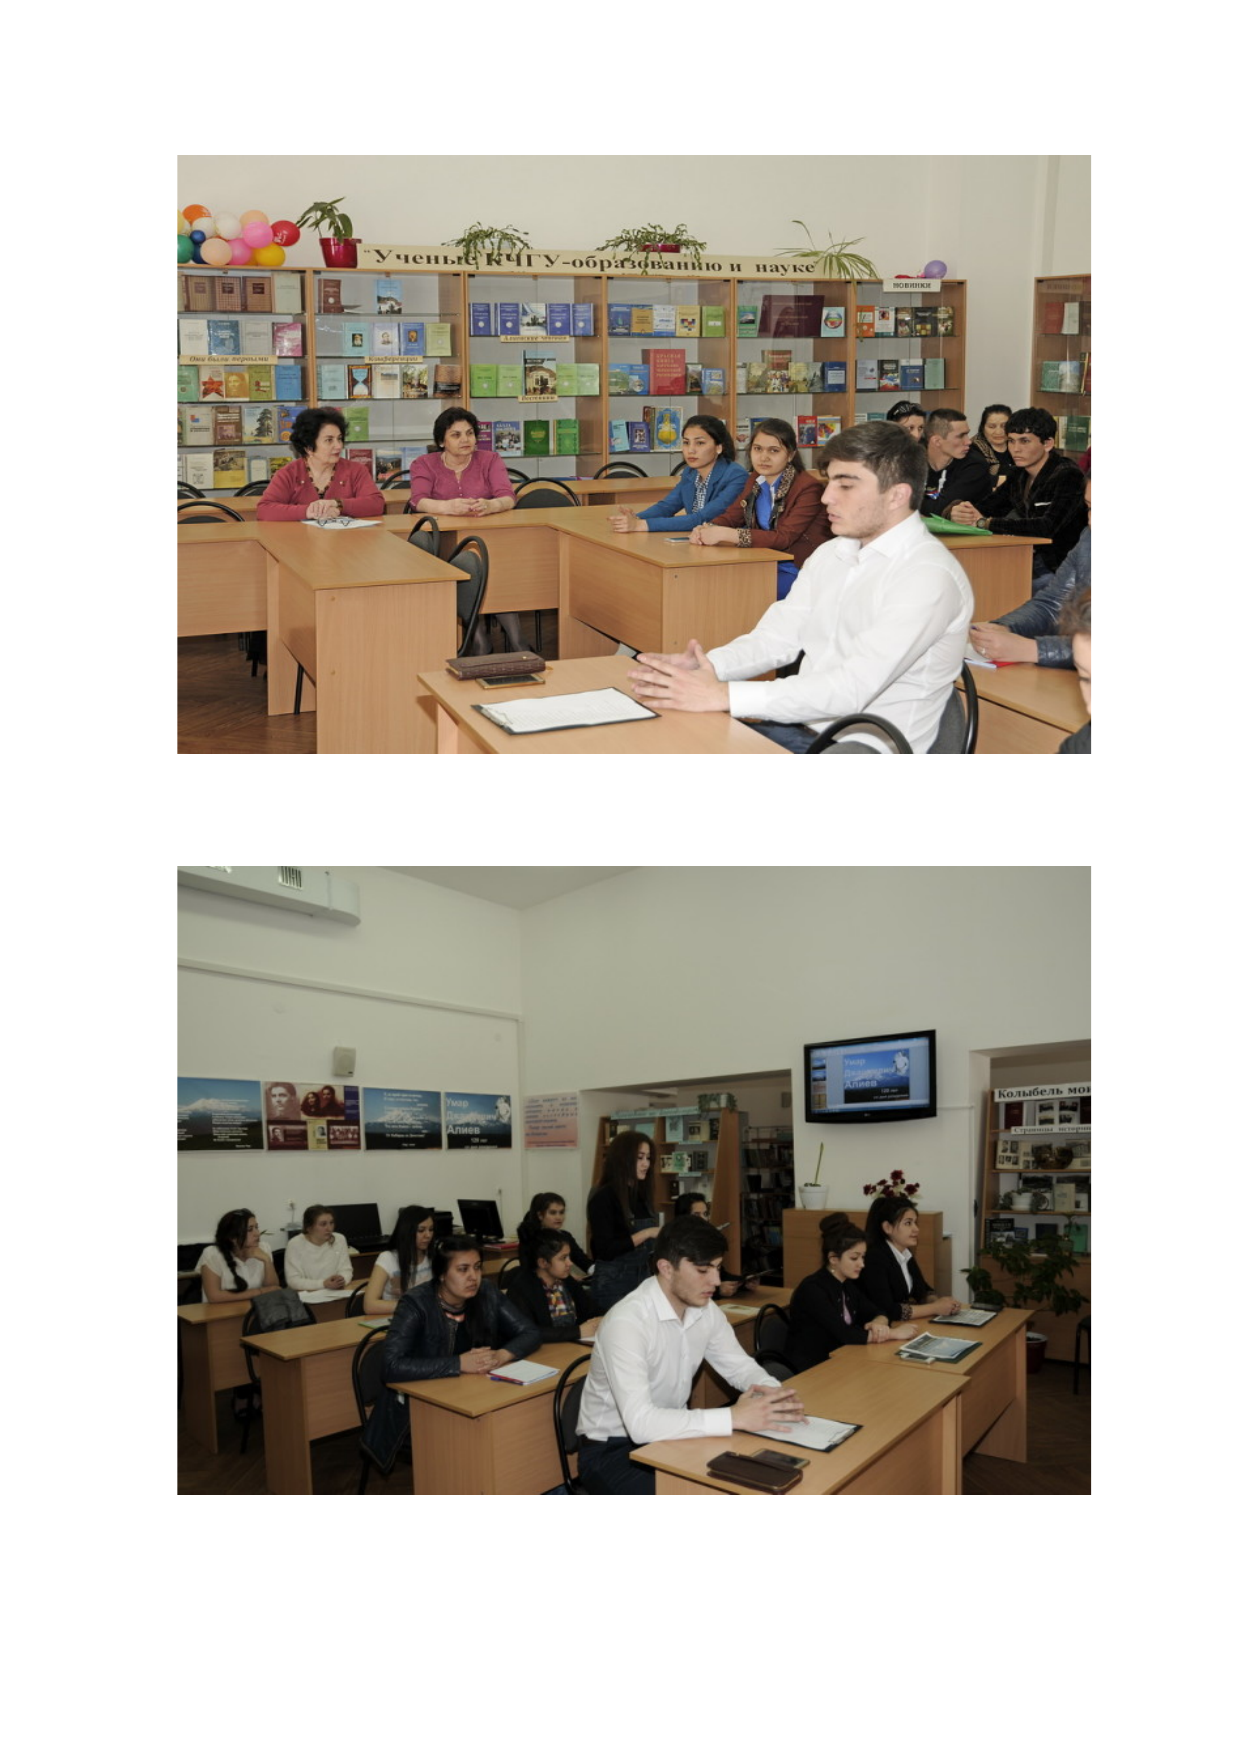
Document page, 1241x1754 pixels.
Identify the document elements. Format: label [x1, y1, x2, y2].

picture [177, 155, 1092, 754]
picture [177, 866, 1092, 1495]
